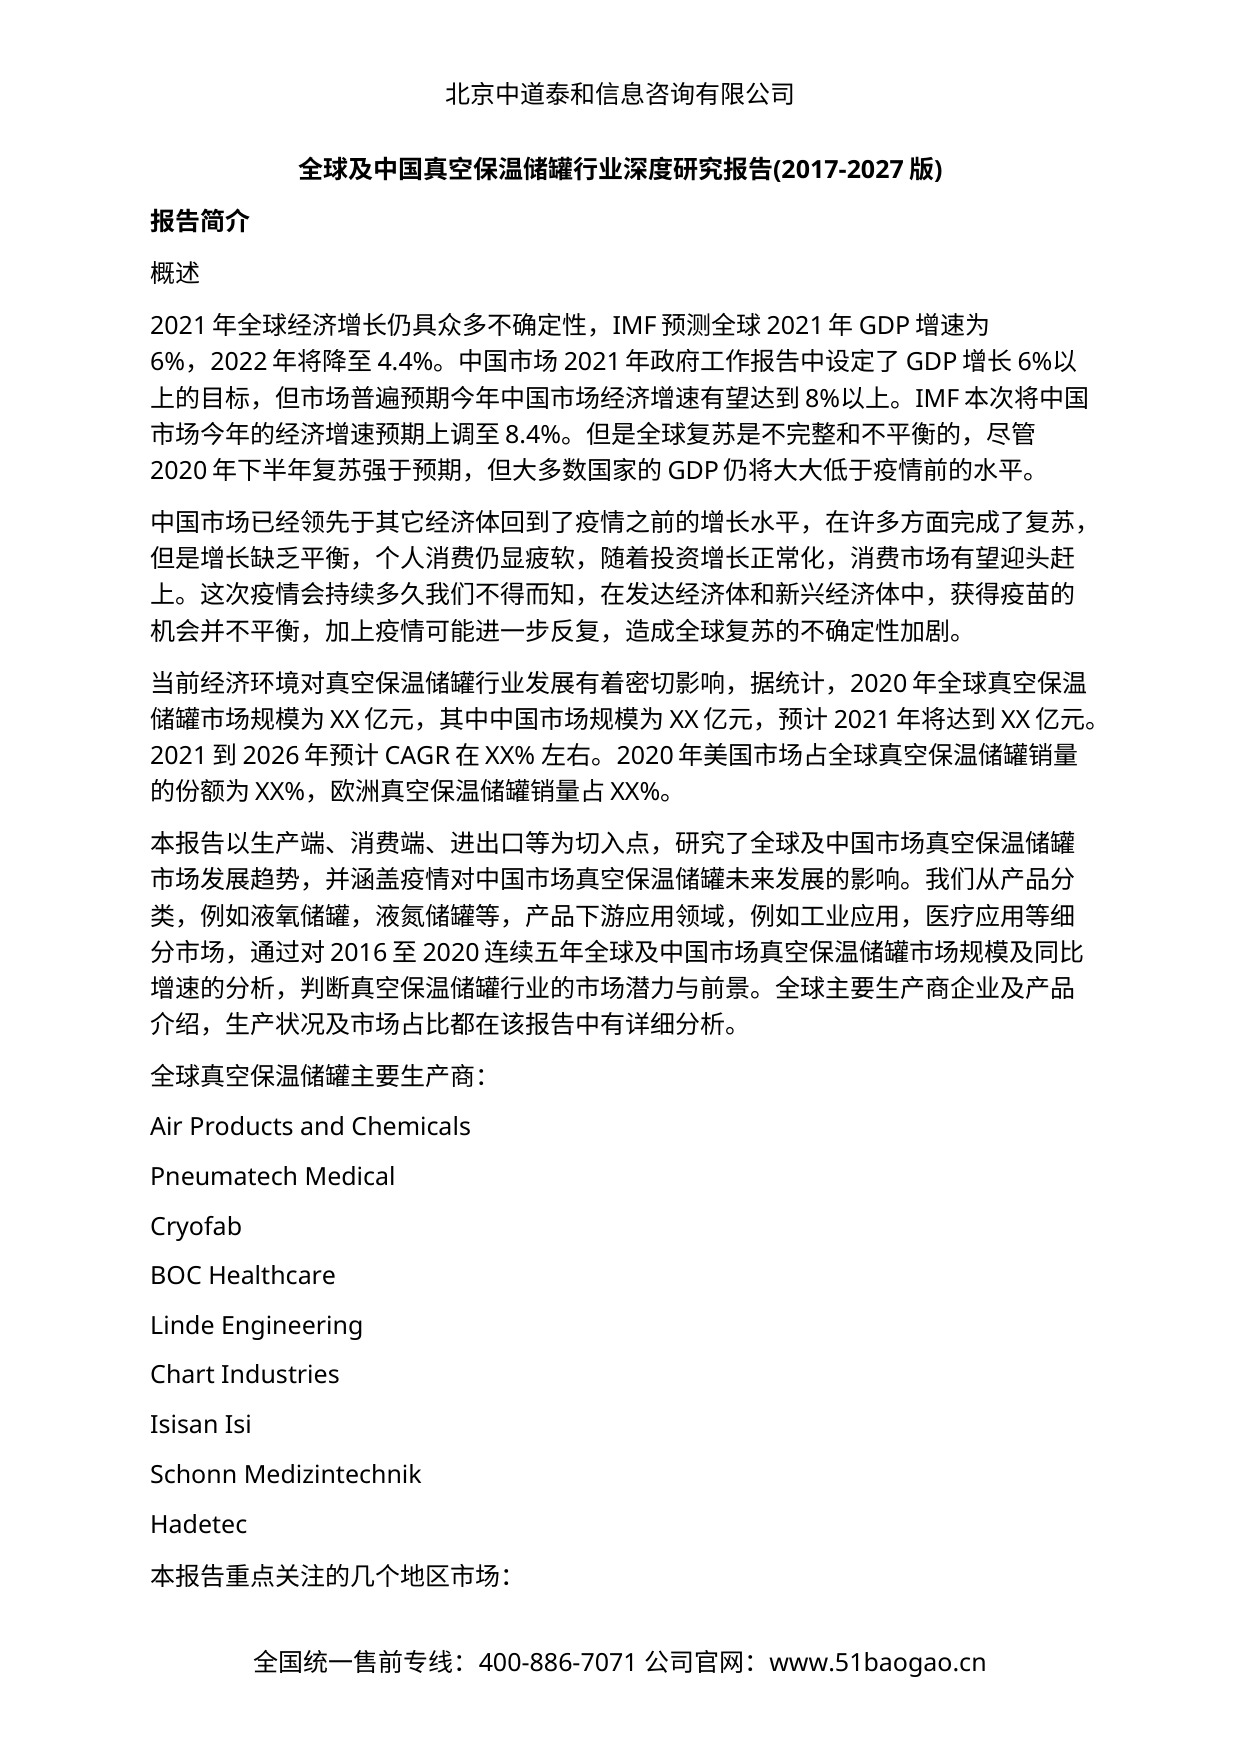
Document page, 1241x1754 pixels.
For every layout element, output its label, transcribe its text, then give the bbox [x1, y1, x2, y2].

text Hadetec [150, 1506, 1090, 1540]
text Chart Industries [150, 1357, 1090, 1391]
text Isisan Isi [150, 1407, 1090, 1441]
text 报告简介 [150, 202, 1090, 238]
text 当前经济环境对真空保温储罐行业发展有着密切影响，据统计，2020年全球真空保温储罐市场规模为XX亿元，其中中国市场规模为XX亿元，预计2021年将达到XX亿元。2021到2026年预计CAGR在XX% 左右。2020年美国市场占全球真空保温储罐销量的份额为XX%，欧洲真空保温储罐销量占XX%。 [150, 663, 1090, 808]
text Linde Engineering [150, 1307, 1090, 1342]
text 全球真空保温储罐主要生产商： [150, 1057, 1090, 1093]
text Cryofab [150, 1208, 1090, 1242]
text 本报告以生产端、消费端、进出口等为切入点，研究了全球及中国市场真空保温储罐市场发展趋势，并涵盖疫情对中国市场真空保温储罐未来发展的影响。我们从产品分类，例如液氧储罐，液氮储罐等，产品下游应用领域，例如工业应用，医疗应用等细分市场，通过对2016至2020连续五年全球及中国市场真空保温储罐市场规模及同比增速的分析，判断真空保温储罐行业的市场潜力与前景。全球主要生产商企业及产品介绍，生产状况及市场占比都在该报告中有详细分析。 [150, 824, 1090, 1041]
text 全球及中国真空保温储罐行业深度研究报告(2017-2027版) [150, 150, 1090, 186]
text BOC Healthcare [150, 1258, 1090, 1292]
text 概述 [150, 254, 1090, 290]
text Air Products and Chemicals [150, 1109, 1090, 1143]
text Schonn Medizintechnik [150, 1457, 1090, 1491]
text 中国市场已经领先于其它经济体回到了疫情之前的增长水平，在许多方面完成了复苏，但是增长缺乏平衡，个人消费仍显疲软，随着投资增长正常化，消费市场有望迎头赶上。这次疫情会持续多久我们不得而知，在发达经济体和新兴经济体中，获得疫苗的机会并不平衡，加上疫情可能进一步反复，造成全球复苏的不确定性加剧。 [150, 502, 1090, 647]
text 本报告重点关注的几个地区市场： [150, 1556, 1090, 1592]
text 2021年全球经济增长仍具众多不确定性，IMF预测全球2021年GDP增速为6%，2022年将降至4.4%。中国市场2021年政府工作报告中设定了GDP增长6%以上的目标，但市场普遍预期今年中国市场经济增速有望达到8%以上。IMF本次将中国市场今年的经济增速预期上调至8.4%。但是全球复苏是不完整和不平衡的，尽管2020年下半年复苏强于预期，但大多数国家的GDP仍将大大低于疫情前的水平。 [150, 306, 1090, 487]
text Pneumatech Medical [150, 1158, 1090, 1192]
